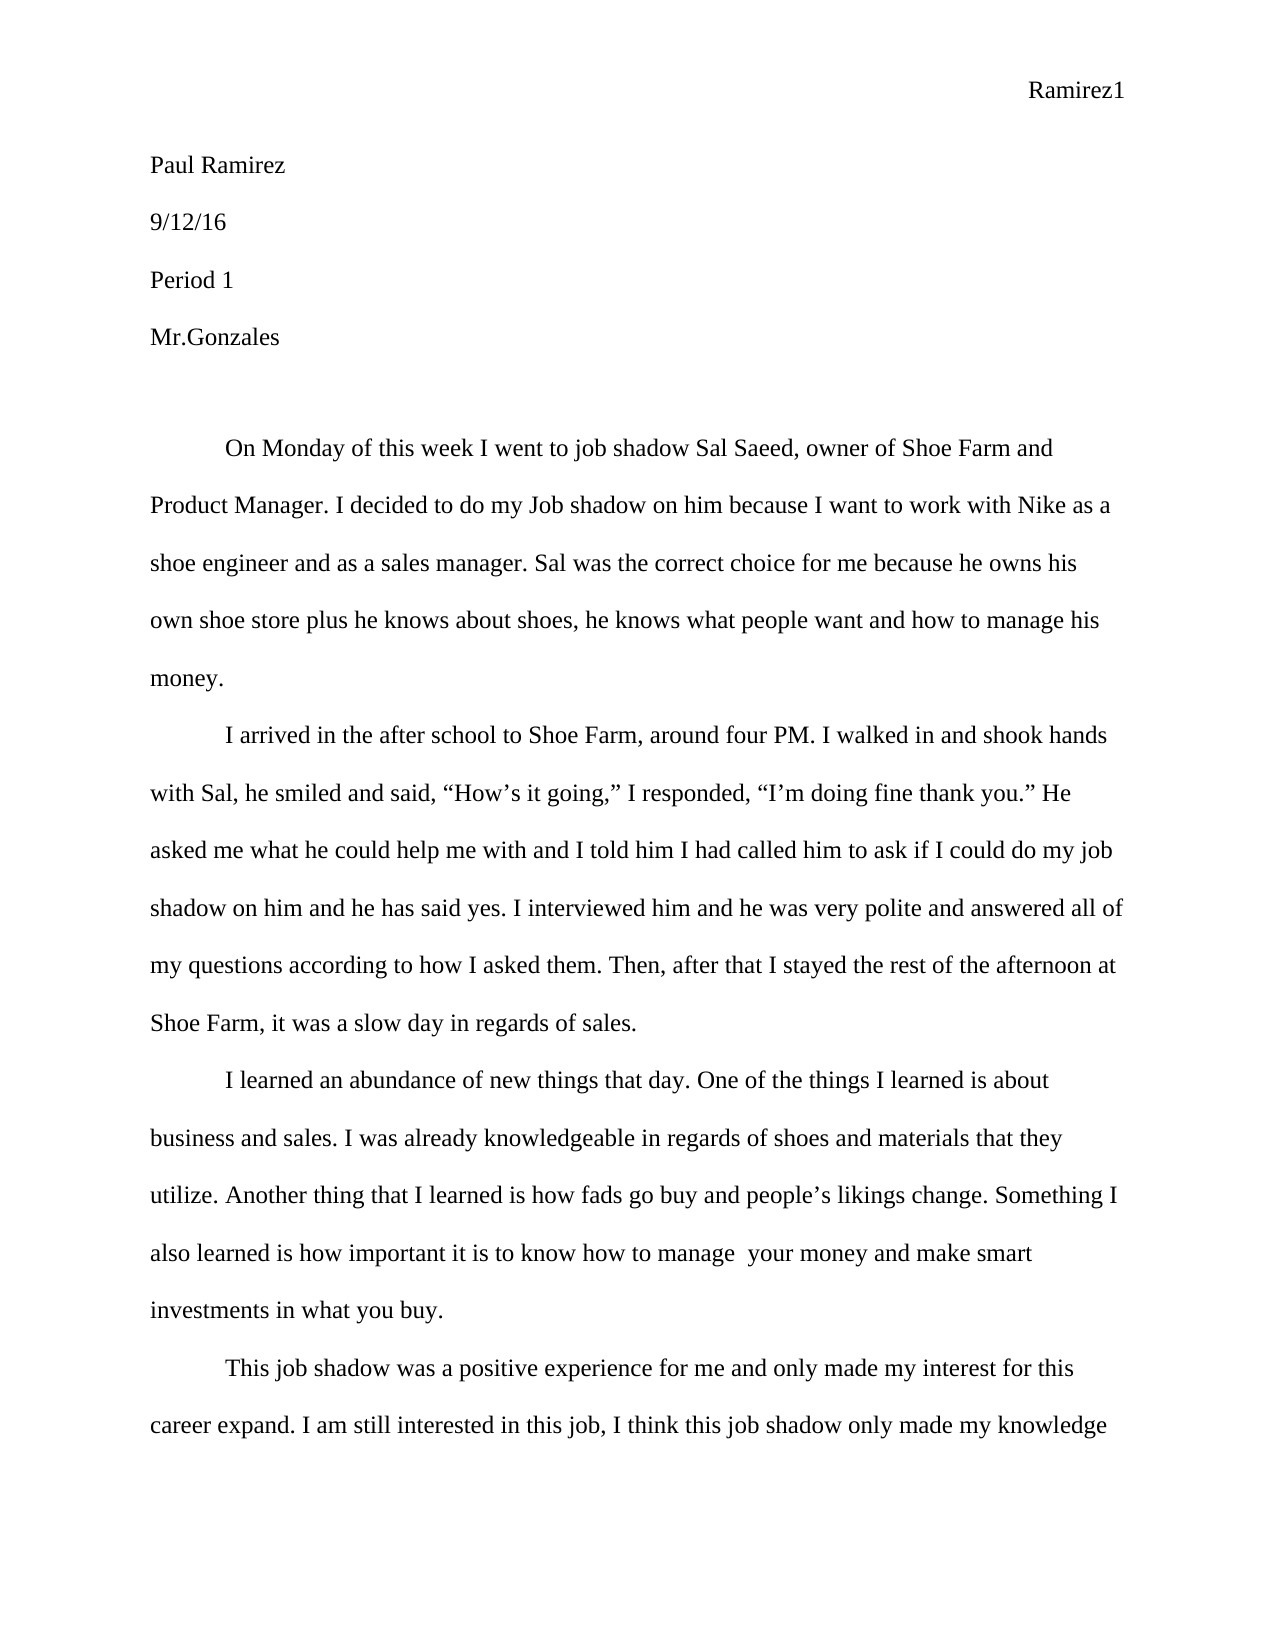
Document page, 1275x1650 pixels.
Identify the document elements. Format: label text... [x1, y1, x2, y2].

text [150, 1353, 1125, 1439]
text Period 1 [150, 265, 1125, 294]
text I arrived in the after school to Shoe Farm, around four PM. I walked in and shook hands with Sal, he smiled and said, “How’s it going,” I responded, “I’m doing fine thank you.” He asked me what he could help me with and I told him I had called him to ask if I could do my job shadow on him and he has said yes. I interviewed him and he was very polite and answered all of my questions according to how I asked them. Then, after that I stayed the rest of the afternoon at Shoe Farm, it was a slow day in regards of sales. [150, 720, 1125, 1036]
text 9/12/16 [150, 207, 1125, 236]
text I learned an abundance of new things that day. One of the things I learned is about business and sales. I was already knowledgeable in regards of shoes and materials that they utilize. Another thing that I learned is how fads go buy and people’s likings change. Something I also learned is how important it is to know how to manage your money and make smart investments in what you buy. [150, 1065, 1125, 1324]
text Paul Ramirez [150, 150, 1125, 179]
text On Monday of this week I went to job shadow Sal Saeed, owner of Shoe Farm and Product Manager. I decided to do my Job shadow on him because I want to work with Nike as a shoe engineer and as a sales manager. Sal was the correct choice for me because he owns his own shoe store plus he knows about shoes, he knows what people want and how to manage his money. [150, 433, 1125, 691]
text Mr.Gonzales [150, 322, 1125, 351]
